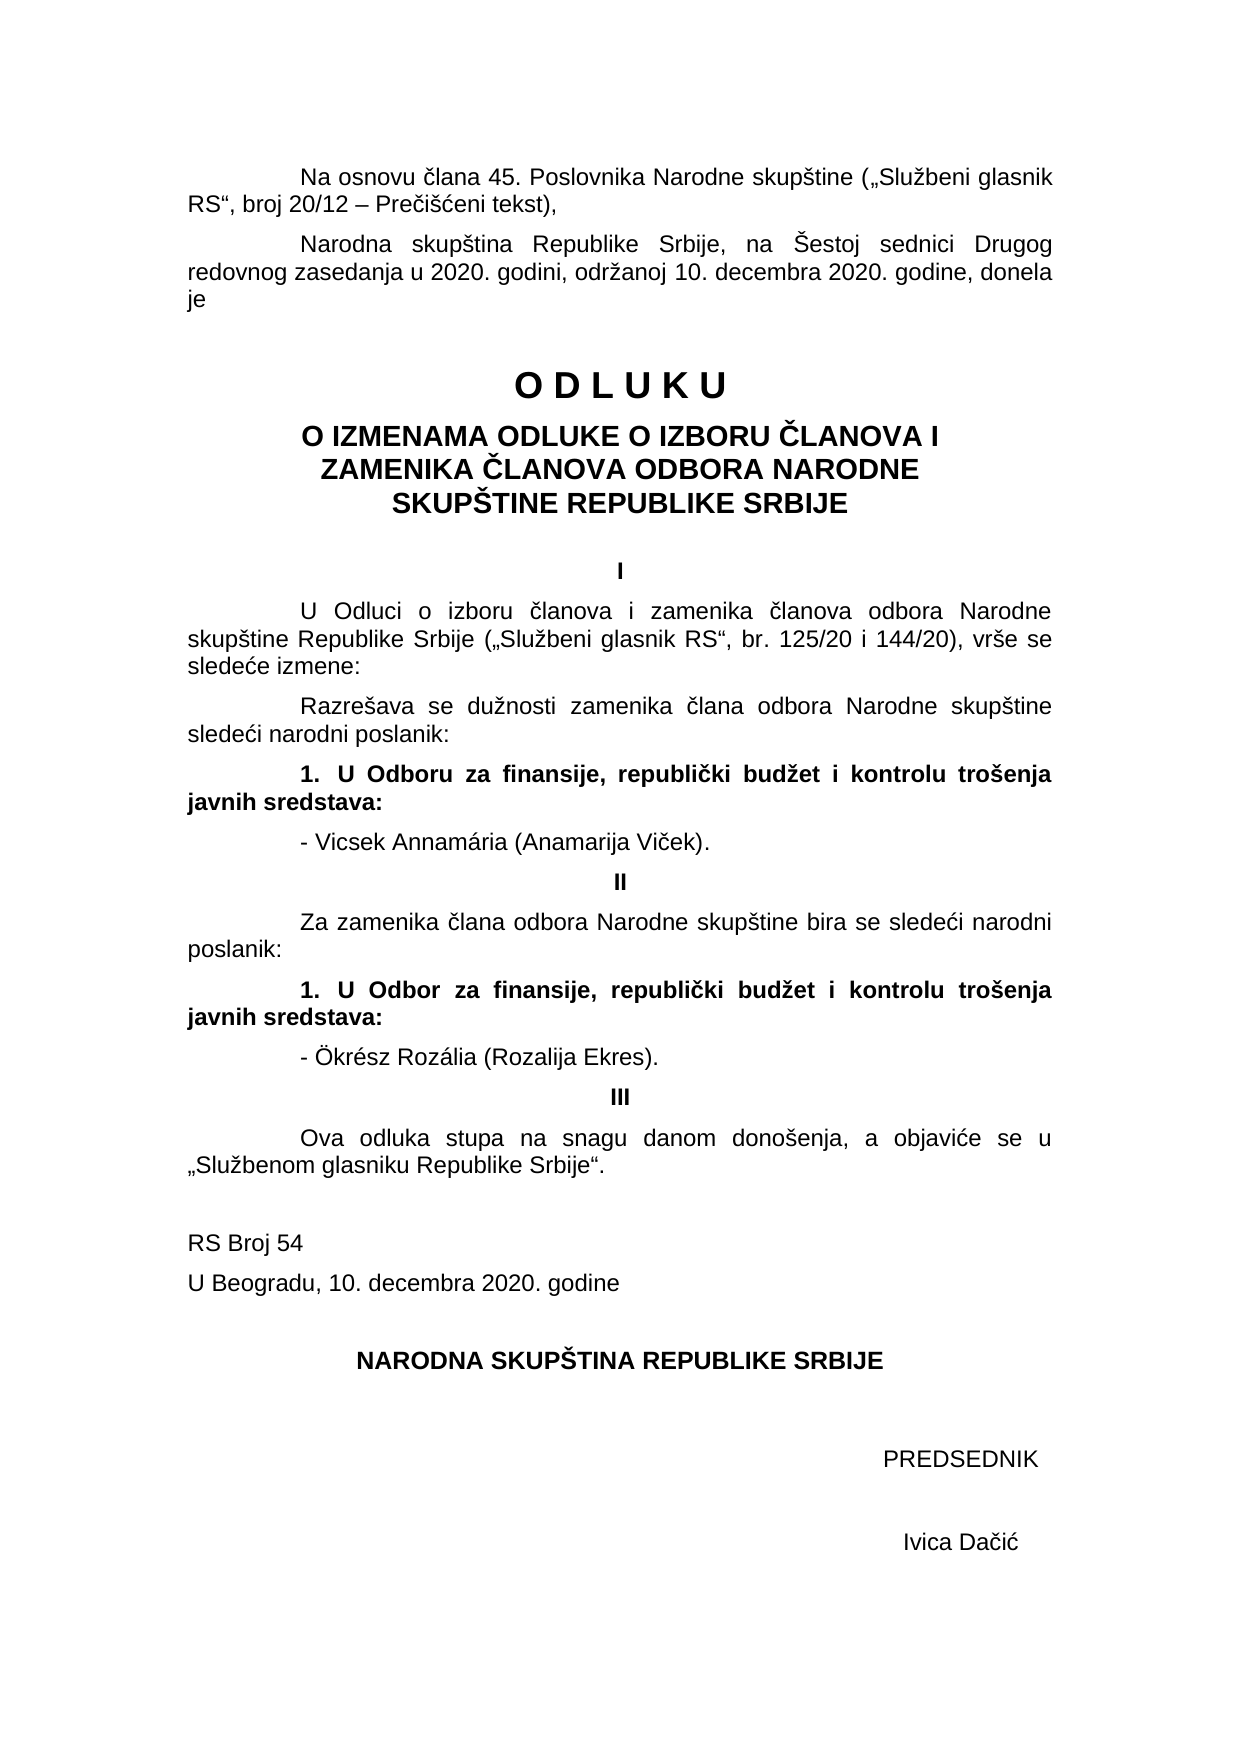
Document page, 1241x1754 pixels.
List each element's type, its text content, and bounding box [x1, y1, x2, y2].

text O IZMENAMA ODLUKE O IZBORU ČLANOVA I ZAMENIKA ČLANOVA ODBORA NARODNE SKUPŠTINE REPUBLIKE SRBIJE [262, 419, 978, 519]
text U Odluci o izboru članova i zamenika članova odbora Narodne skupštine Republike Srbije („Službeni glasnik RS“, br. 125/20 i 144/20), vrše se sledeće izmene: [187, 597, 1053, 680]
text Narodna skupština Republike Srbije, na Šestoj sednici Drugog redovnog zasedanja u 2020. godini, održanoj 10. decembra 2020. godine, donela je [187, 230, 1053, 313]
text Za zamenika člana odbora Narodne skupštine bira se sledeći narodni poslanik: [187, 908, 1053, 963]
text Ivica Dačić [862, 1528, 1059, 1556]
text Razrešava se dužnosti zamenika člana odbora Narodne skupštine sledeći narodni poslanik: [187, 692, 1053, 747]
text III [262, 1083, 978, 1111]
text NARODNA SKUPŠTINA REPUBLIKE SRBIJE [187, 1346, 1053, 1375]
text RS Broj 54 [187, 1229, 1053, 1256]
text PREDSEDNIK [862, 1445, 1059, 1473]
text Ova odluka stupa na snagu danom donošenja, a objaviće se u „Službenom glasniku Republike Srbije“. [187, 1123, 1053, 1179]
text - Vicsek Annamária (Anamarija Viček). [187, 828, 1053, 855]
text Na osnovu člana 45. Poslovnika Narodne skupštine („Službeni glasnik RS“, broj 20/12 – Prečišćeni tekst), [187, 162, 1053, 218]
text 1. U Odbor za finansije, republički budžet i kontrolu trošenja javnih sredstava: [187, 976, 1053, 1031]
text 1. U Odboru za finansije, republički budžet i kontrolu trošenja javnih sredstava: [187, 760, 1053, 815]
text O D L U K U [187, 363, 1053, 406]
text I [262, 557, 978, 584]
text U Beogradu, 10. decembra 2020. godine [187, 1269, 1053, 1296]
text II [262, 868, 978, 895]
text - Ökrész Rozália (Rozalija Ekres). [187, 1043, 1053, 1071]
